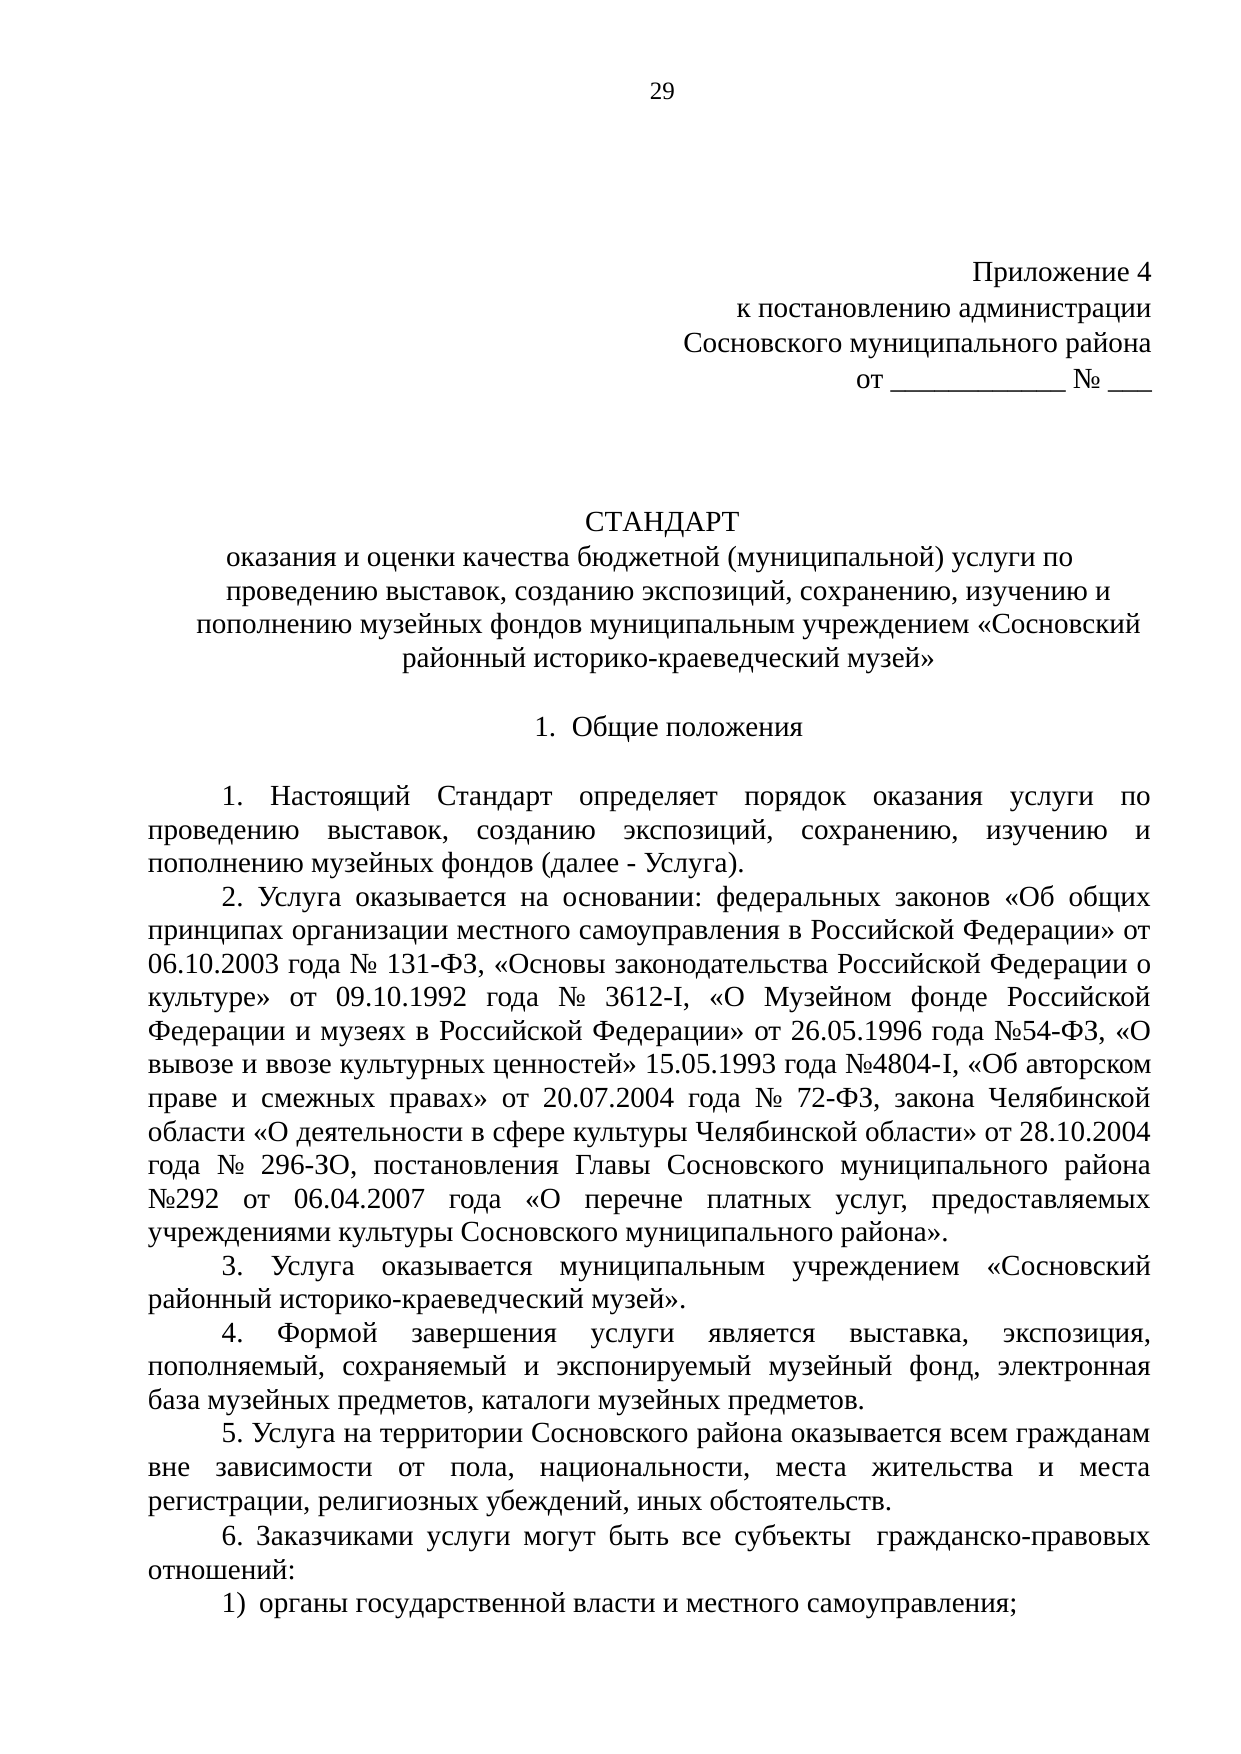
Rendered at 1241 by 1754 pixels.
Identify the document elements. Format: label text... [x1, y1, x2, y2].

text Приложение 4 [654, 254, 1152, 288]
text 2. Услуга оказывается на основании: федеральных законов «Об общих принципах организации местного самоуправления в Российской Федерации» от 06.10.2003 года № 131-ФЗ, «Основы законодательства Российской Федерации о культуре» от 09.10.1992 года № 3612-I, «О Музейном фонде Российской Федерации и музеях в Российской Федерации» от 26.05.1996 года №54-ФЗ, «О вывозе и ввозе культурных ценностей» 15.05.1993 года №4804-I, «Об авторском праве и смежных правах» от 20.07.2004 года № 72-ФЗ, закона Челябинской области «О деятельности в сфере культуры Челябинской области» от 28.10.2004 года № 296-ЗО, постановления Главы Сосновского муниципального района №292 от 06.04.2007 года «О перечне платных услуг, предоставляемых учреждениями культуры Сосновского муниципального района». [148, 879, 1152, 1248]
text оказания и оценки качества бюджетной (муниципальной) услуги по проведению выставок, созданию экспозиций, сохранению, изучению и пополнению музейных фондов муниципальным учреждением «Сосновский районный историко-краеведческий музей» [148, 539, 1152, 673]
list Общие положения [185, 709, 1152, 743]
text 6. Заказчиками услуги могут быть все субъекты гражданско-правовых отношений: [148, 1518, 1152, 1585]
text 3. Услуга оказывается муниципальным учреждением «Сосновский районный историко-краеведческий музей». [148, 1248, 1152, 1315]
text от ____________ № ___ [654, 361, 1152, 395]
text 5. Услуга на территории Сосновского района оказывается всем гражданам вне зависимости от пола, национальности, места жительства и места регистрации, религиозных убеждений, иных обстоятельств. [148, 1416, 1152, 1516]
list органы государственной власти и местного самоуправления; [221, 1585, 1152, 1619]
text Сосновского муниципального района [654, 326, 1152, 359]
text к постановлению администрации [654, 290, 1152, 323]
text 1. Настоящий Стандарт определяет порядок оказания услуги по проведению выставок, созданию экспозиций, сохранению, изучению и пополнению музейных фондов (далее - Услуга). [148, 778, 1152, 879]
text СТАНДАРТ [148, 504, 1152, 537]
text 4. Формой завершения услуги является выставка, экспозиция, пополняемый, сохраняемый и экспонируемый музейный фонд, электронная база музейных предметов, каталоги музейных предметов. [148, 1315, 1152, 1416]
